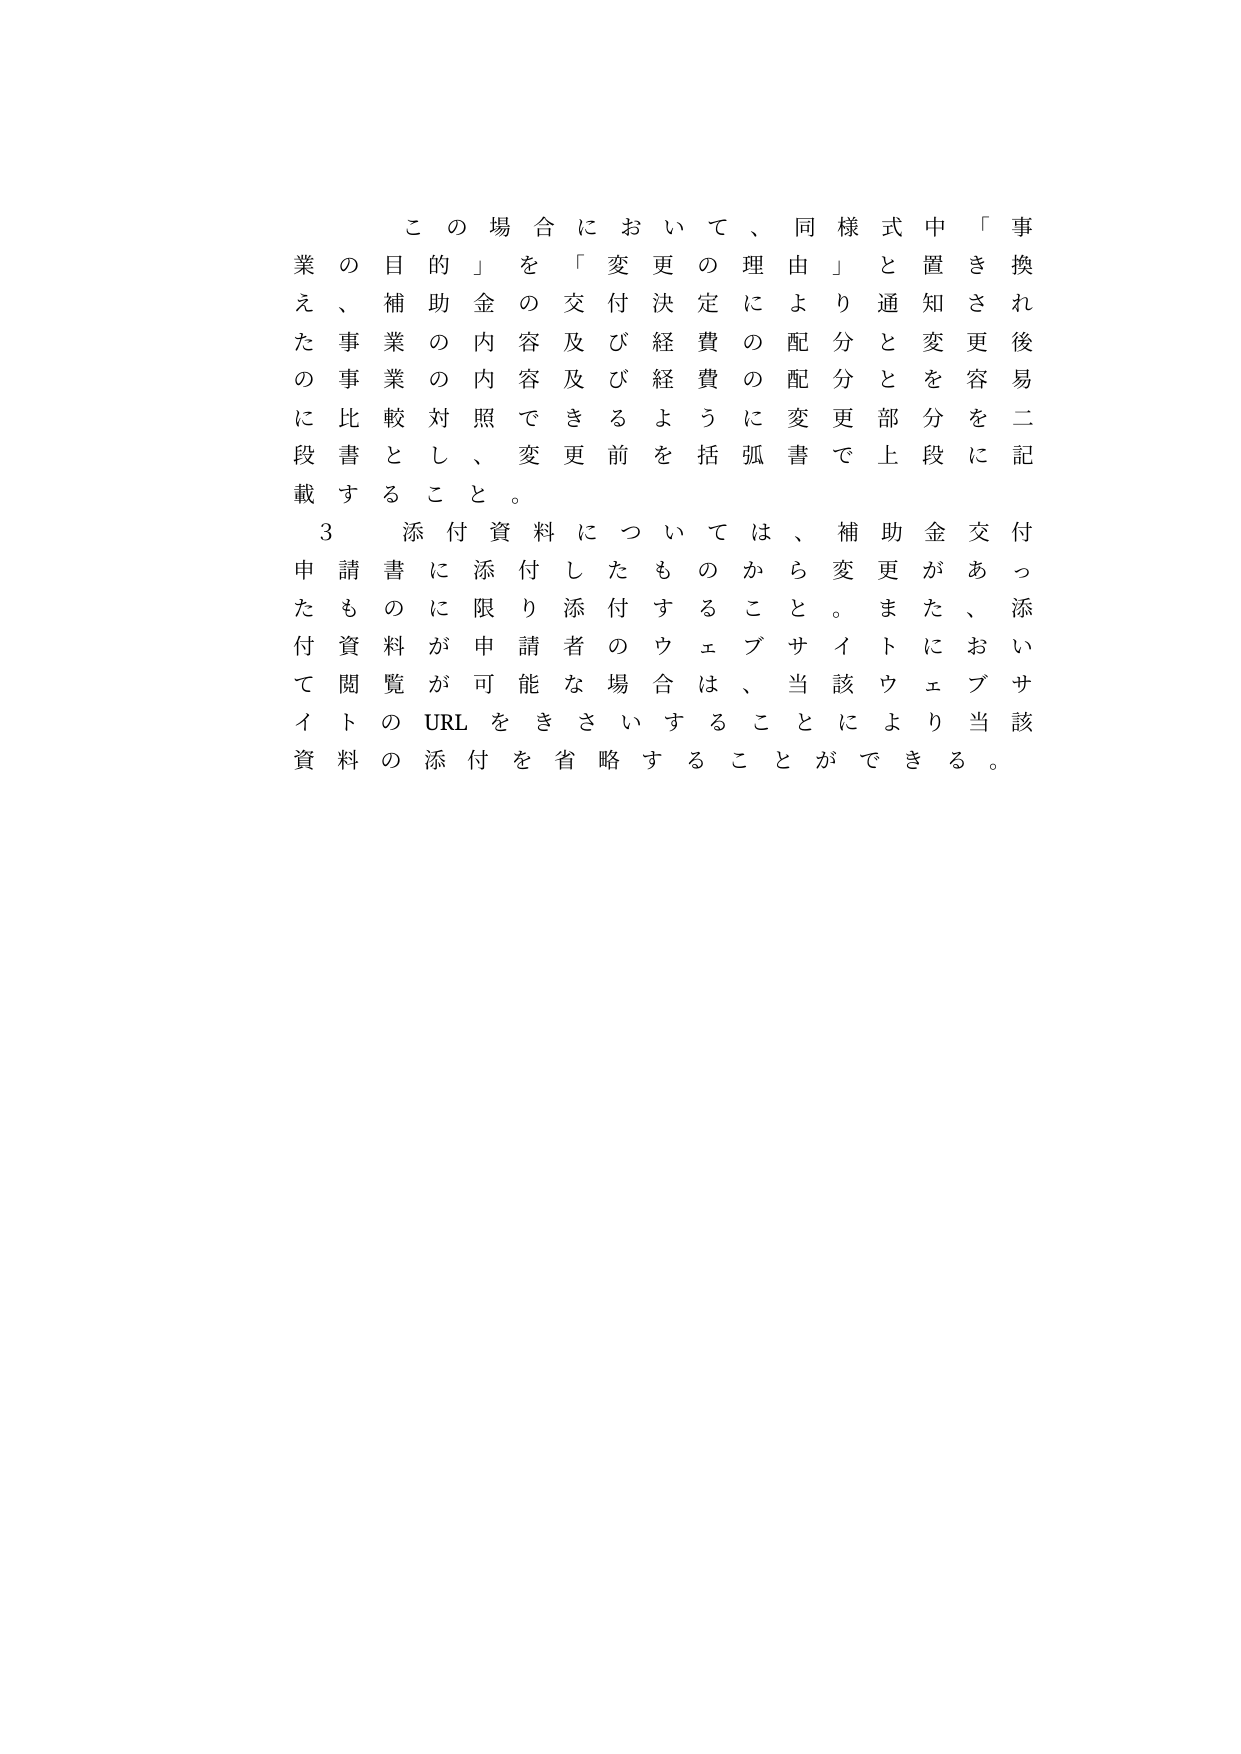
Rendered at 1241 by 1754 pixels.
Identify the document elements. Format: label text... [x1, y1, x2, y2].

text ３ 添付資料については、補助金交付申請書に添付したものから変更があったものに限り添付すること。また、添付資料が申請者のウェブサイトにおいて閲覧が可能な場合は、当該ウェブサイトのURLをきさいすることにより当該資料の添付を省略することができる。 [185, 512, 1056, 778]
text この場合において、同様式中「事業の目的」を「変更の理由」と置き換え、補助金の交付決定により通知された事業の内容及び経費の配分と変更後の事業の内容及び経費の配分とを容易に比較対照できるように変更部分を二段書とし、変更前を括弧書で上段に記載すること。 [185, 207, 1056, 512]
